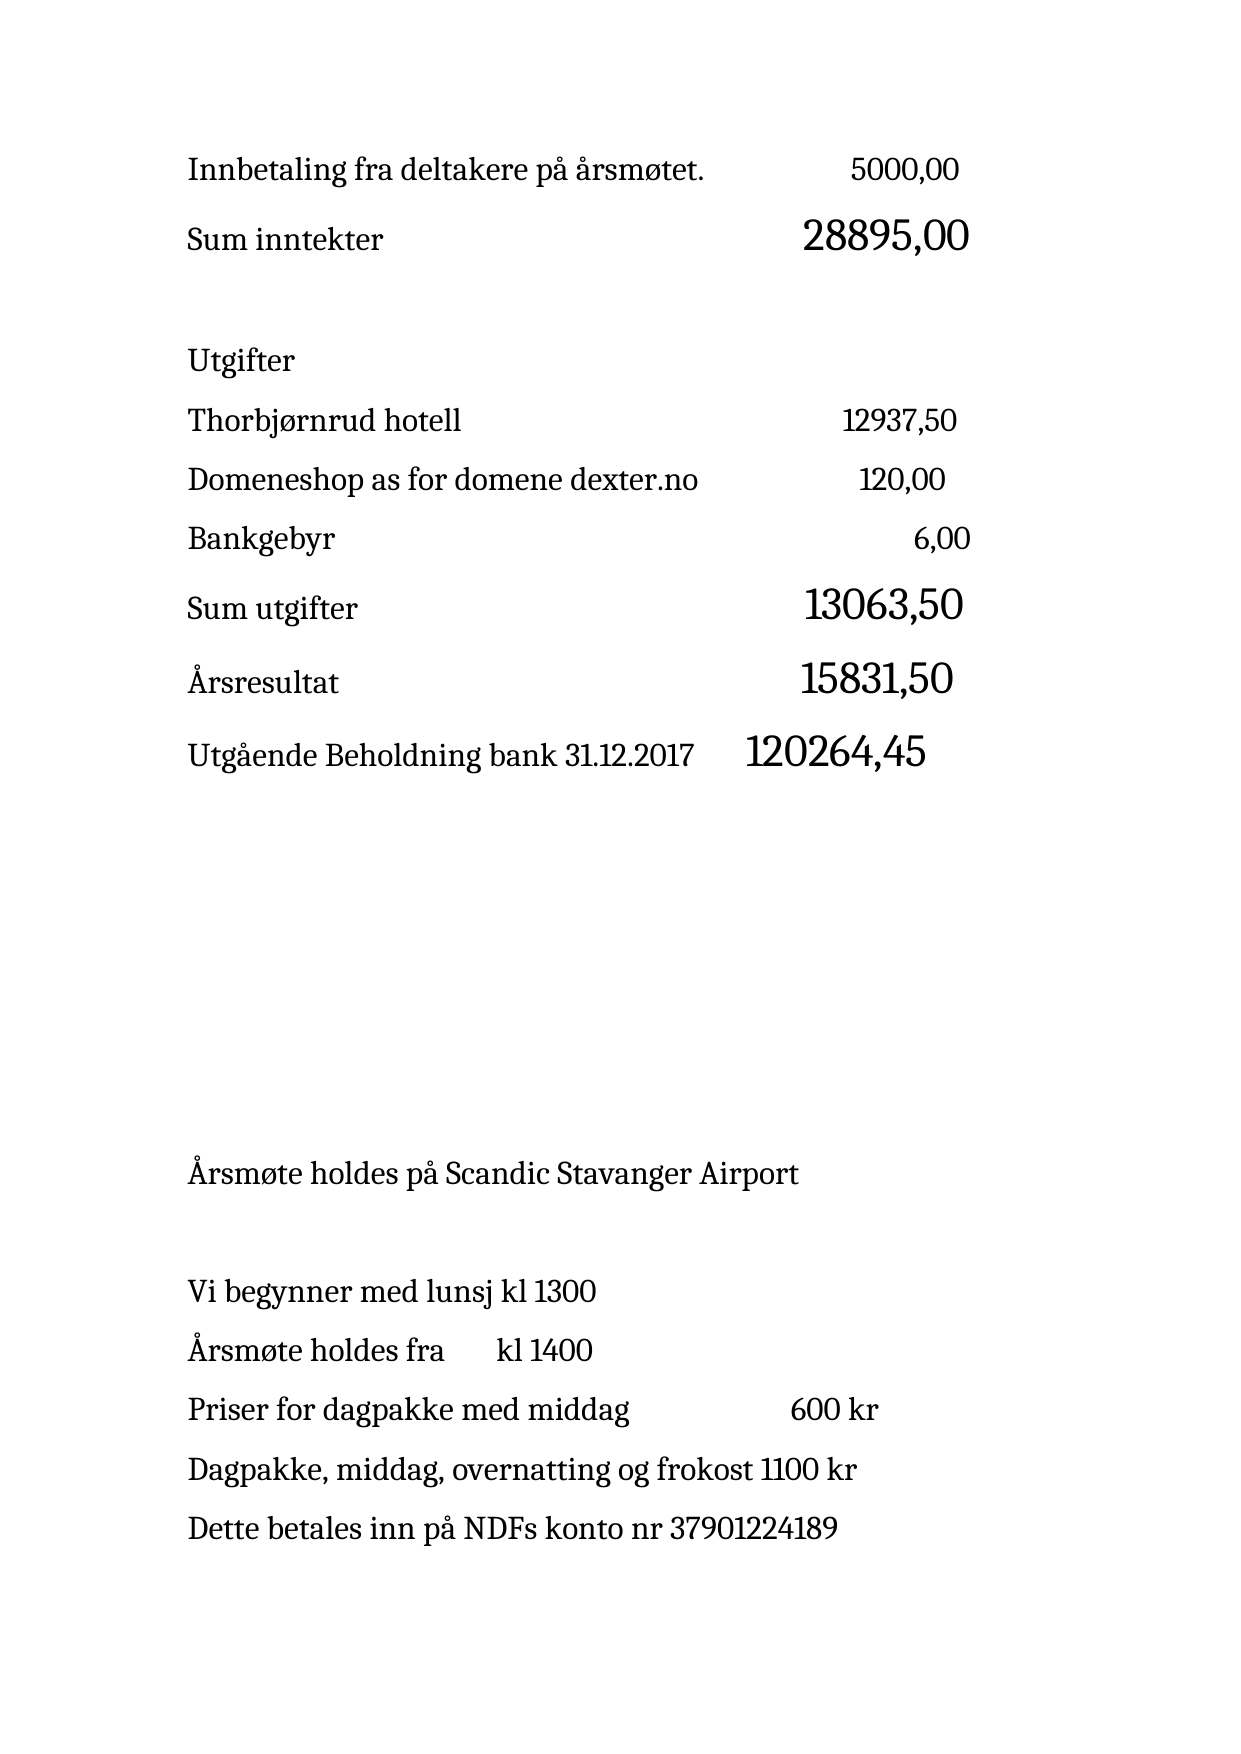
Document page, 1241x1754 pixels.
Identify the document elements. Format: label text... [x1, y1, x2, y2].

text Sum utgifter 13063,50 [187, 578, 1053, 631]
text Sum inntekter 28895,00 [187, 209, 1053, 262]
text Dette betales inn på NDFs konto nr 37901224189 [187, 1509, 1053, 1547]
text Bankgebyr 6,00 [187, 519, 1053, 558]
text Innbetaling fra deltakere på årsmøtet. 5000,00 [187, 150, 1053, 188]
text Årsresultat 15831,50 [187, 652, 1053, 705]
text Dagpakke, middag, overnatting og frokost 1100 kr [187, 1450, 1053, 1488]
text Årsmøte holdes på Scandic Stavanger Airport [187, 1154, 1053, 1192]
text Vi begynner med lunsj kl 1300 [187, 1272, 1053, 1311]
text Thorbjørnrud hotell 12937,50 [187, 401, 1053, 439]
text Utgifter [187, 342, 1053, 380]
text Årsmøte holdes fra kl 1400 [187, 1332, 1053, 1370]
text Priser for dagpakke med middag 600 kr [187, 1391, 1053, 1429]
text Utgående Beholdning bank 31.12.2017 120264,45 [187, 726, 1053, 778]
text Domeneshop as for domene dexter.no 120,00 [187, 460, 1053, 498]
